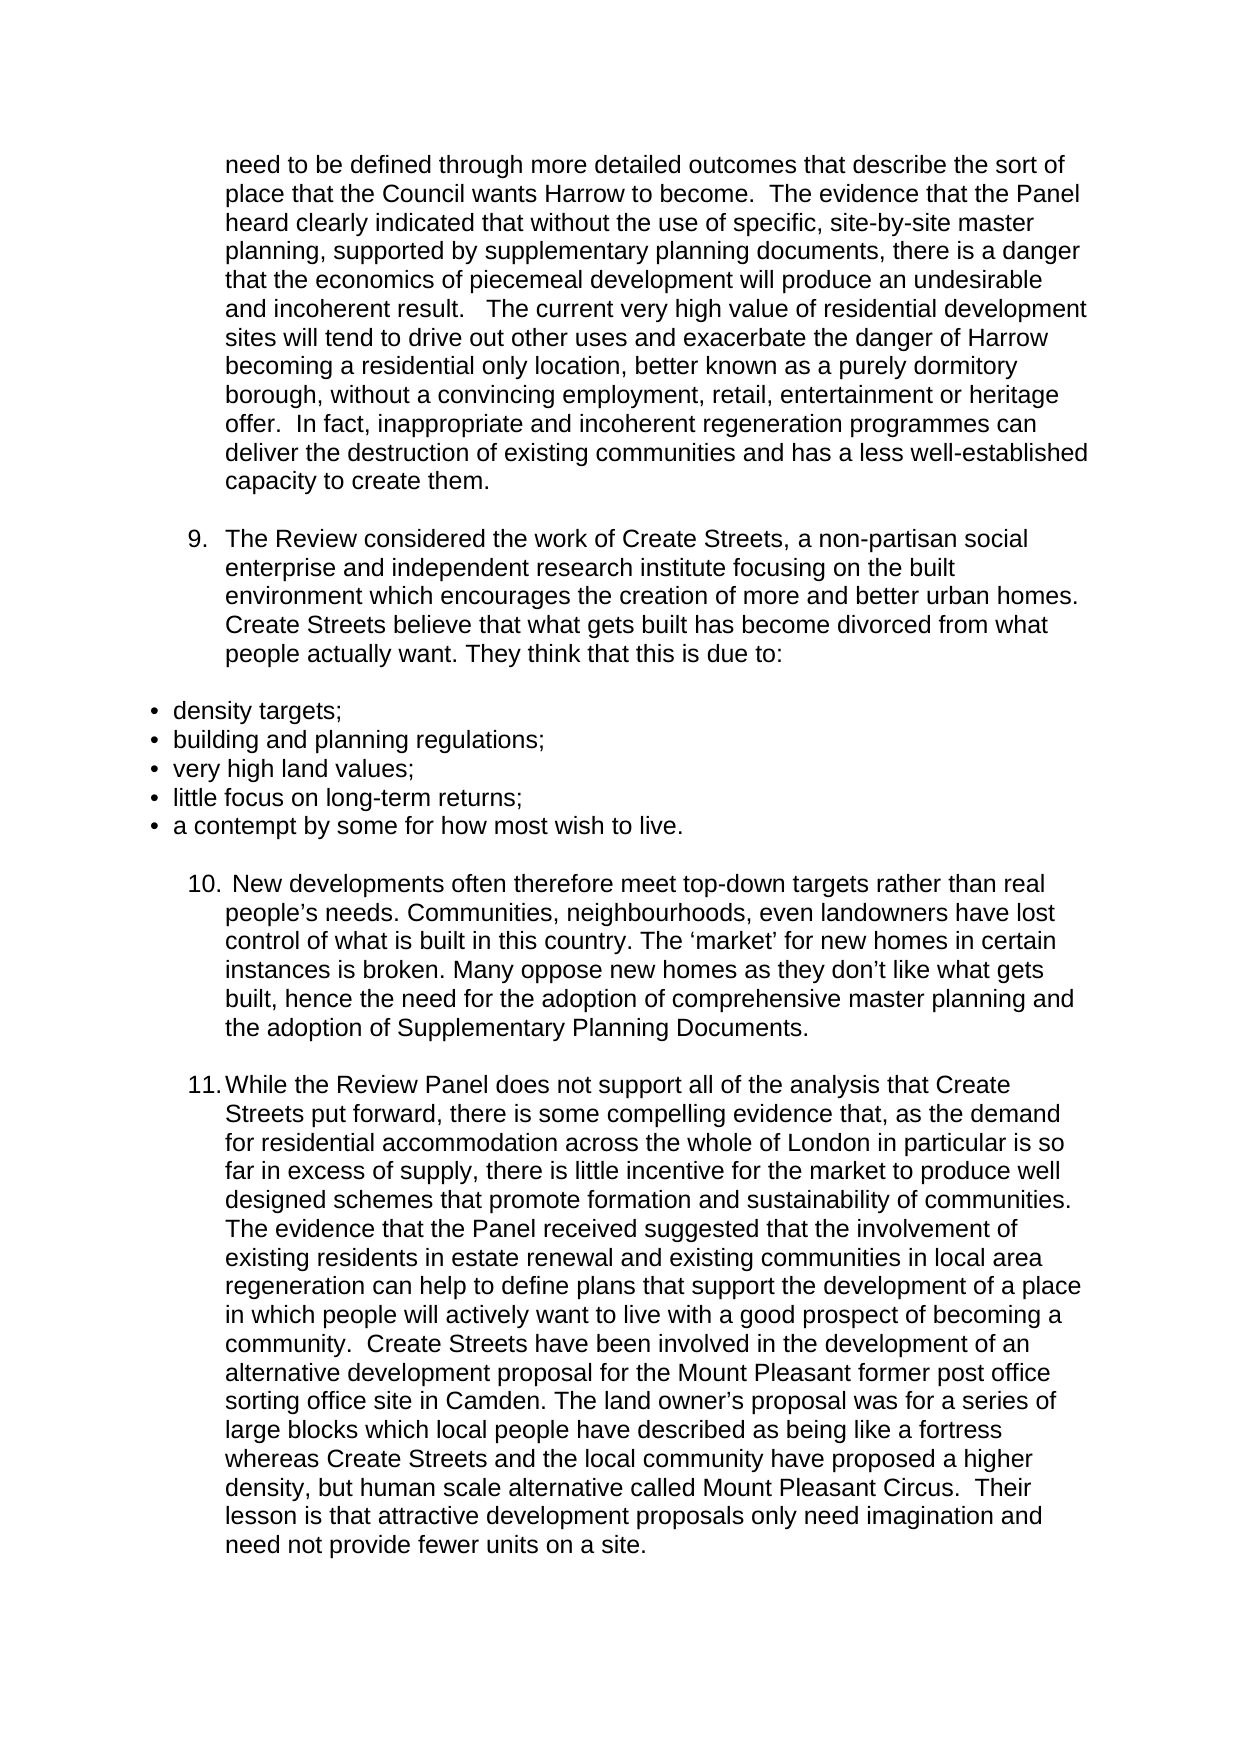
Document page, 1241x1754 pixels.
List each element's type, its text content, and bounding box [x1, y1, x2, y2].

list a contempt by some for how most wish to live. [150, 811, 1090, 840]
list New developments often therefore meet top-down targets rather than real people’s needs. Communities, neighbourhoods, even landowners have lost control of what is built in this country. The ‘market’ for new homes in certain instances is broken. Many oppose new homes as they don’t like what gets built, hence the need for the adoption of comprehensive master planning and the adoption of Supplementary Planning Documents. [187, 869, 1090, 1041]
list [187, 150, 1090, 495]
list density targets; [150, 696, 1090, 725]
list very high land values; [150, 754, 1090, 782]
list The Review considered the work of Create Streets, a non-partisan social enterprise and independent research institute focusing on the built environment which encourages the creation of more and better urban homes. Create Streets believe that what gets built has become divorced from what people actually want. They think that this is due to: [187, 524, 1090, 667]
list little focus on long-term returns; [150, 782, 1090, 811]
list building and planning regulations; [150, 725, 1090, 754]
list While the Review Panel does not support all of the analysis that Create Streets put forward, there is some compelling evidence that, as the demand for residential accommodation across the whole of London in particular is so far in excess of supply, there is little incentive for the market to produce well designed schemes that promote formation and sustainability of communities. The evidence that the Panel received suggested that the involvement of existing residents in estate renewal and existing communities in local area regeneration can help to define plans that support the development of a place in which people will actively want to live with a good prospect of becoming a community. Create Streets have been involved in the development of an alternative development proposal for the Mount Pleasant former post office sorting office site in Camden. The land owner’s proposal was for a series of large blocks which local people have described as being like a fortress whereas Create Streets and the local community have proposed a higher density, but human scale alternative called Mount Pleasant Circus. Their lesson is that attractive development proposals only need imagination and need not provide fewer units on a site. [187, 1070, 1090, 1559]
